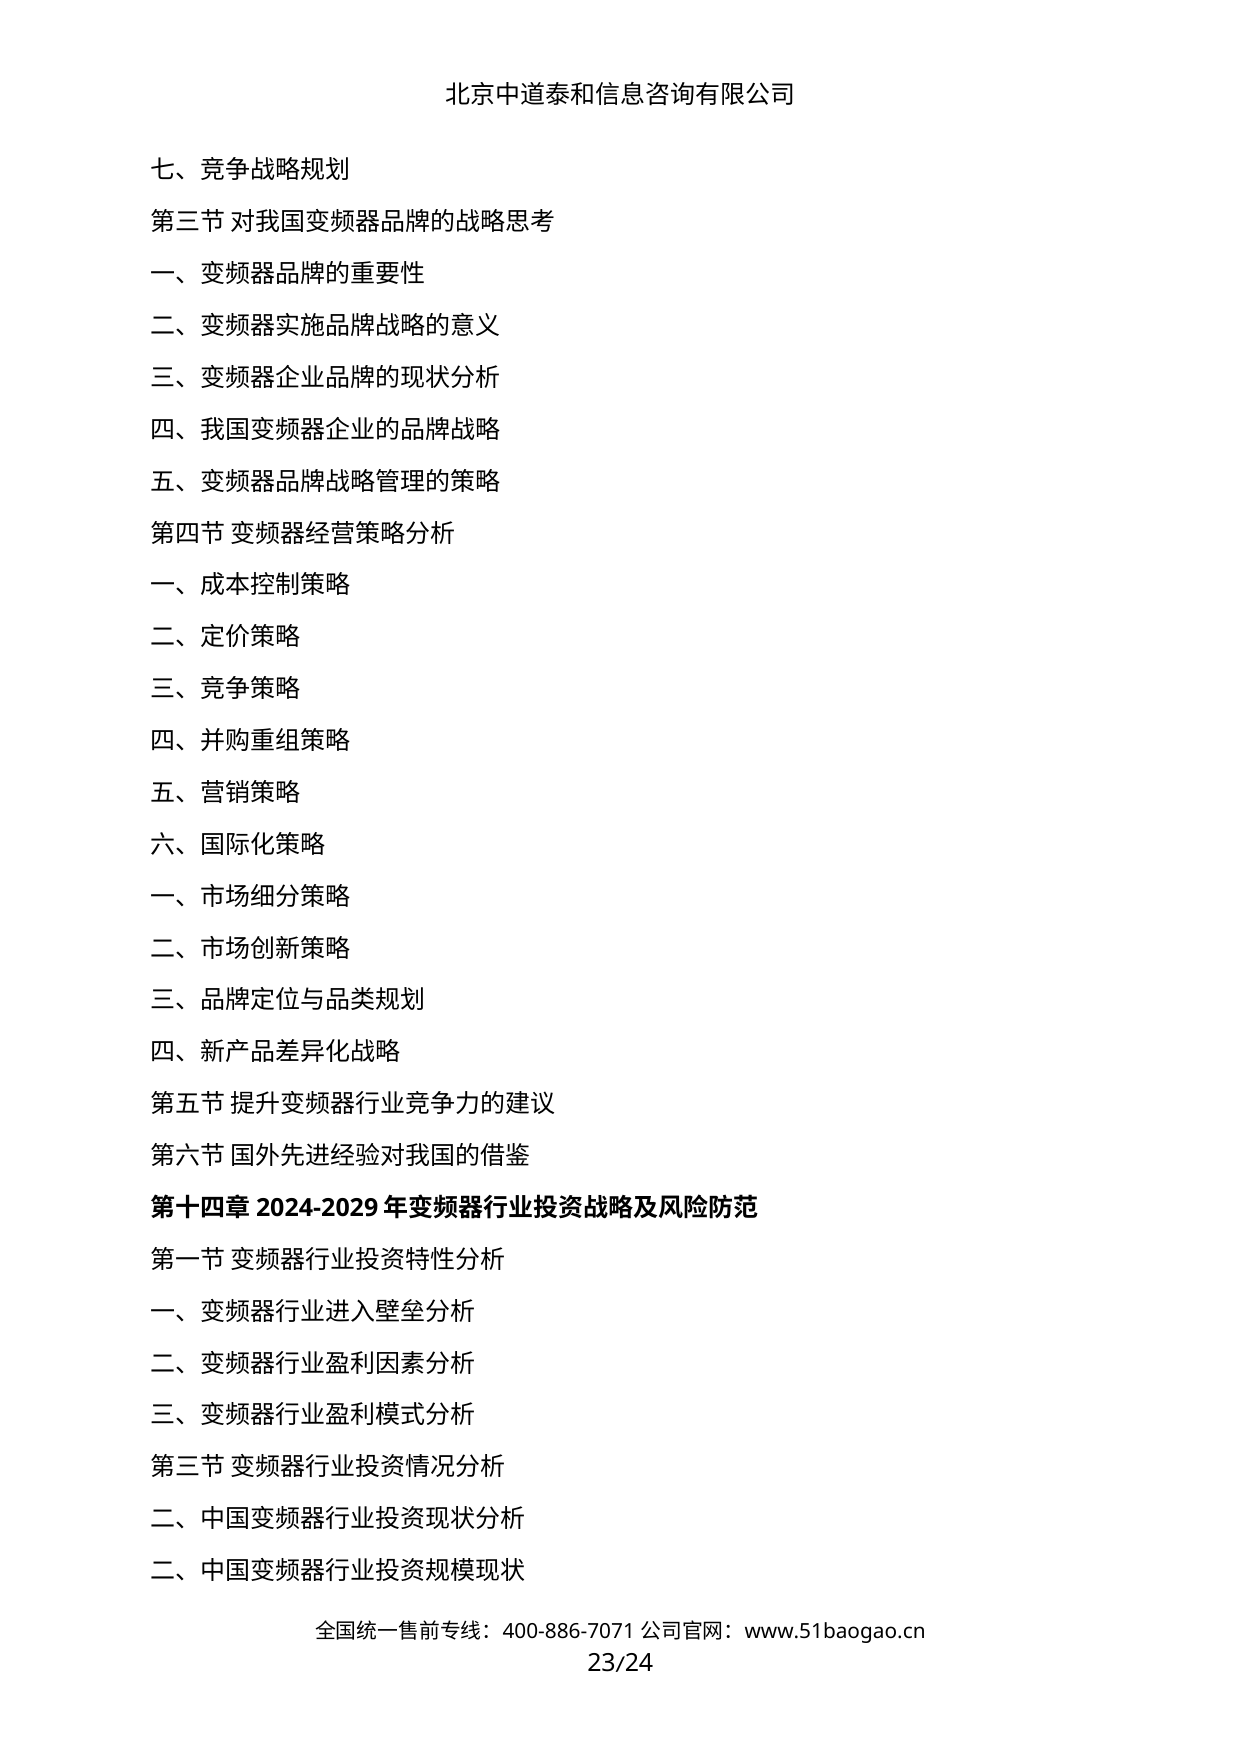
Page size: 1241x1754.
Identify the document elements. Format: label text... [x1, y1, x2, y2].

text 二、变频器实施品牌战略的意义 [150, 306, 1090, 342]
text 三、变频器行业盈利模式分析 [150, 1395, 1090, 1431]
text 二、变频器行业盈利因素分析 [150, 1343, 1090, 1379]
text 三、变频器企业品牌的现状分析 [150, 357, 1090, 394]
text 一、变频器品牌的重要性 [150, 254, 1090, 290]
text 第一节 变频器行业投资特性分析 [150, 1239, 1090, 1276]
text 二、市场创新策略 [150, 928, 1090, 964]
text 一、成本控制策略 [150, 565, 1090, 601]
text 五、营销策略 [150, 772, 1090, 809]
text 四、新产品差异化战略 [150, 1032, 1090, 1068]
text 第十四章 2024-2029年变频器行业投资战略及风险防范 [150, 1187, 1090, 1224]
text 三、竞争策略 [150, 669, 1090, 705]
text 第六节 国外先进经验对我国的借鉴 [150, 1136, 1090, 1172]
text 一、市场细分策略 [150, 876, 1090, 912]
text 五、变频器品牌战略管理的策略 [150, 461, 1090, 497]
text 六、国际化策略 [150, 824, 1090, 861]
text 第三节 变频器行业投资情况分析 [150, 1447, 1090, 1483]
text 二、中国变频器行业投资规模现状 [150, 1551, 1090, 1587]
text 二、中国变频器行业投资现状分析 [150, 1499, 1090, 1535]
text 四、我国变频器企业的品牌战略 [150, 409, 1090, 446]
text 二、定价策略 [150, 617, 1090, 653]
text 一、变频器行业进入壁垒分析 [150, 1291, 1090, 1327]
text 七、竞争战略规划 [150, 150, 1090, 186]
text 第四节 变频器经营策略分析 [150, 513, 1090, 549]
text 四、并购重组策略 [150, 721, 1090, 757]
text 第五节 提升变频器行业竞争力的建议 [150, 1084, 1090, 1120]
text 三、品牌定位与品类规划 [150, 980, 1090, 1016]
text 第三节 对我国变频器品牌的战略思考 [150, 202, 1090, 238]
